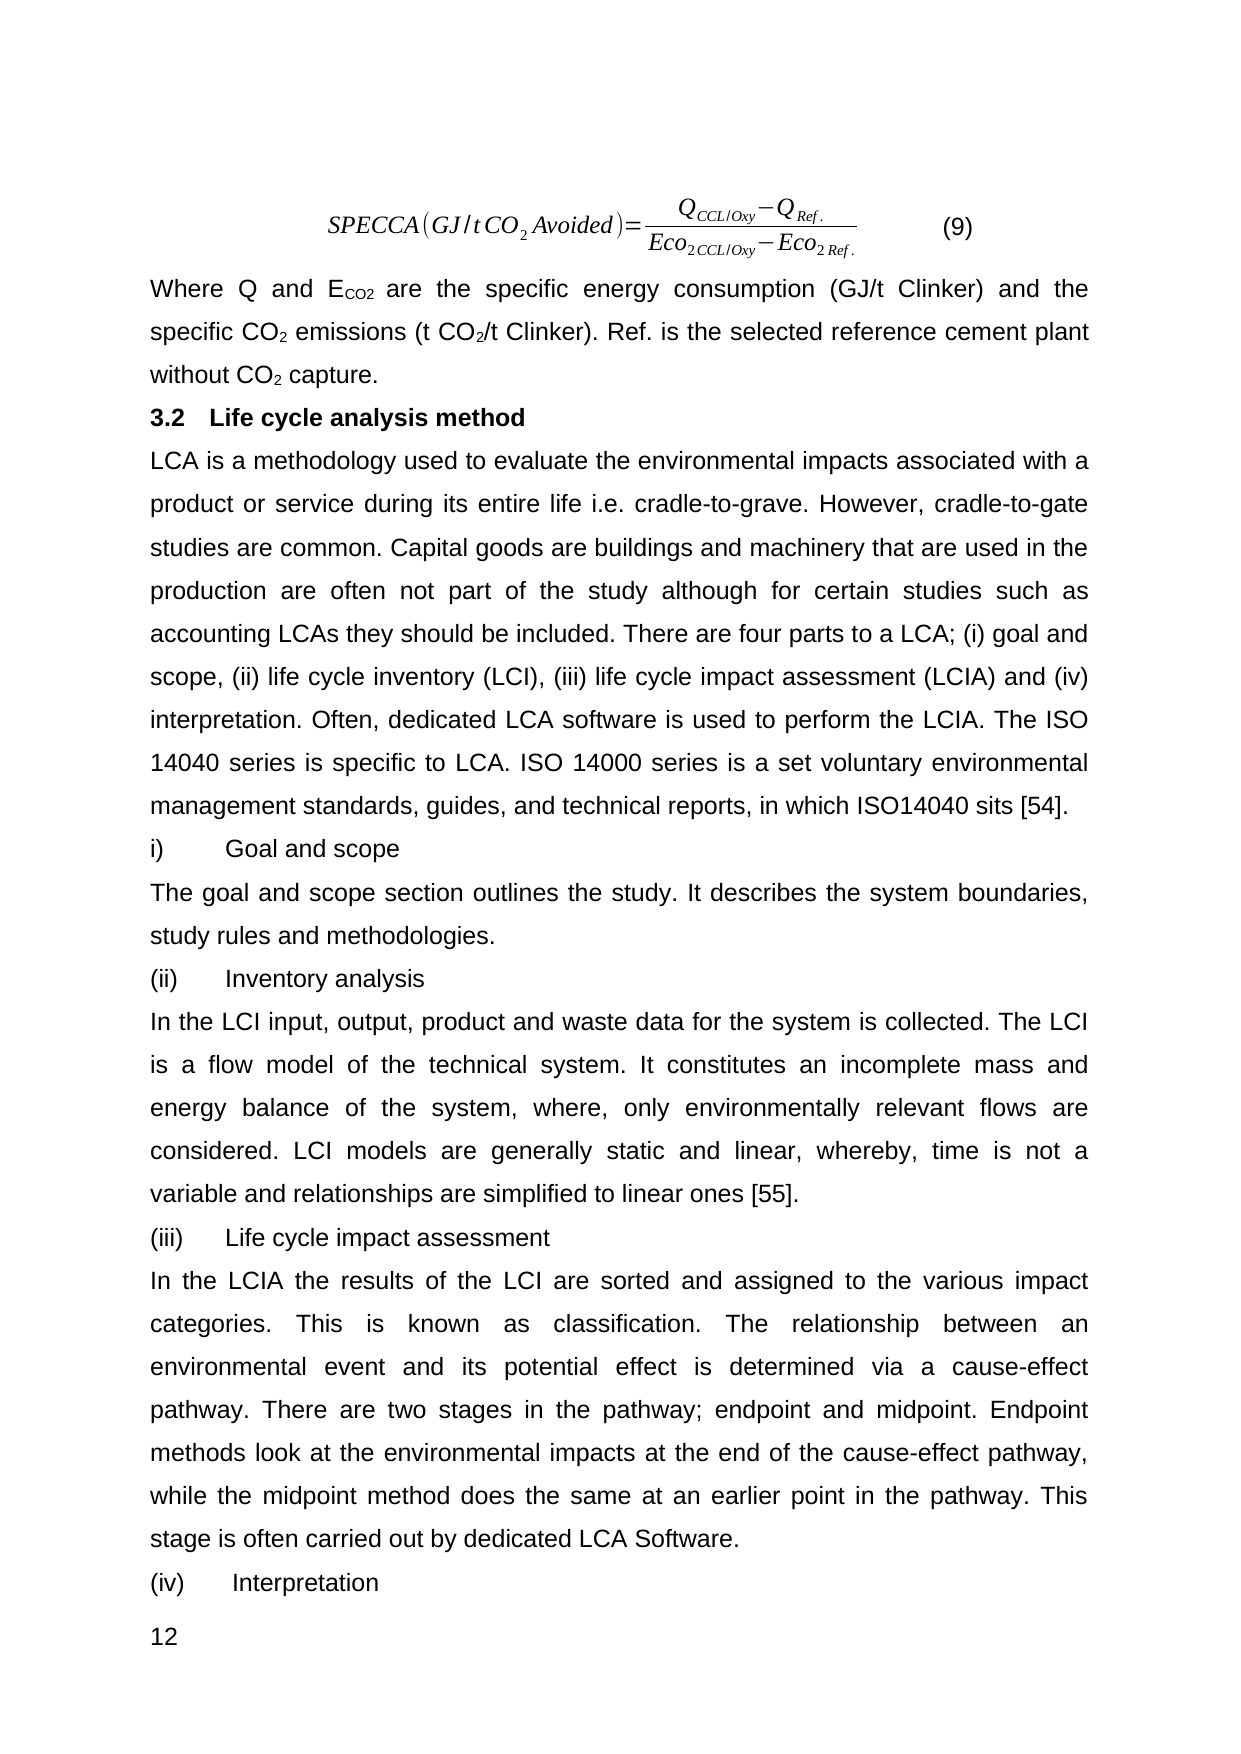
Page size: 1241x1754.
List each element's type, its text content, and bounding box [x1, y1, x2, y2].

subtitle (9) [209, 193, 1090, 259]
text In the LCI input, output, product and waste data for the system is collected. The LCI is a flow model of the technical system. It constitutes an incomplete mass and energy balance of the system, where, only environmentally relevant flows are considered. LCI models are generally static and linear, whereby, time is not a variable and relationships are simplified to linear ones [55]. [150, 1007, 1090, 1208]
text LCA is a methodology used to evaluate the environmental impacts associated with a product or service during its entire life i.e. cradle-to-grave. However, cradle-to-gate studies are common. Capital goods are buildings and machinery that are used in the production are often not part of the study although for certain studies such as accounting LCAs they should be included. There are four parts to a LCA; (i) goal and scope, (ii) life cycle inventory (LCI), (iii) life cycle impact assessment (LCIA) and (iv) interpretation. Often, dedicated LCA software is used to perform the LCIA. The ISO 14040 series is specific to LCA. ISO 14000 series is a set voluntary environmental management standards, guides, and technical reports, in which ISO14040 sits [54]. [150, 446, 1090, 820]
text In the LCIA the results of the LCI are sorted and assigned to the various impact categories. This is known as classification. The relationship between an environmental event and its potential effect is determined via a cause-effect pathway. There are two stages in the pathway; endpoint and midpoint. Endpoint methods look at the environmental impacts at the end of the cause-effect pathway, while the midpoint method does the same at an earlier point in the pathway. This stage is often carried out by dedicated LCA Software. [150, 1266, 1090, 1553]
text (iii) Life cycle impact assessment [150, 1223, 1090, 1251]
text Where Q and ECO2 are the specific energy consumption (GJ/t Clinker) and the specific CO2 emissions (t CO2/t Clinker). Ref. is the selected reference cement plant without CO2 capture. [150, 274, 1090, 389]
text i) Goal and scope [150, 834, 1090, 863]
subtitle Life cycle analysis method [150, 403, 1090, 432]
text (ii) Inventory analysis [150, 964, 1090, 993]
text (iv) Interpretation [150, 1568, 1090, 1596]
text The goal and scope section outlines the study. It describes the system boundaries, study rules and methodologies. [150, 878, 1090, 949]
